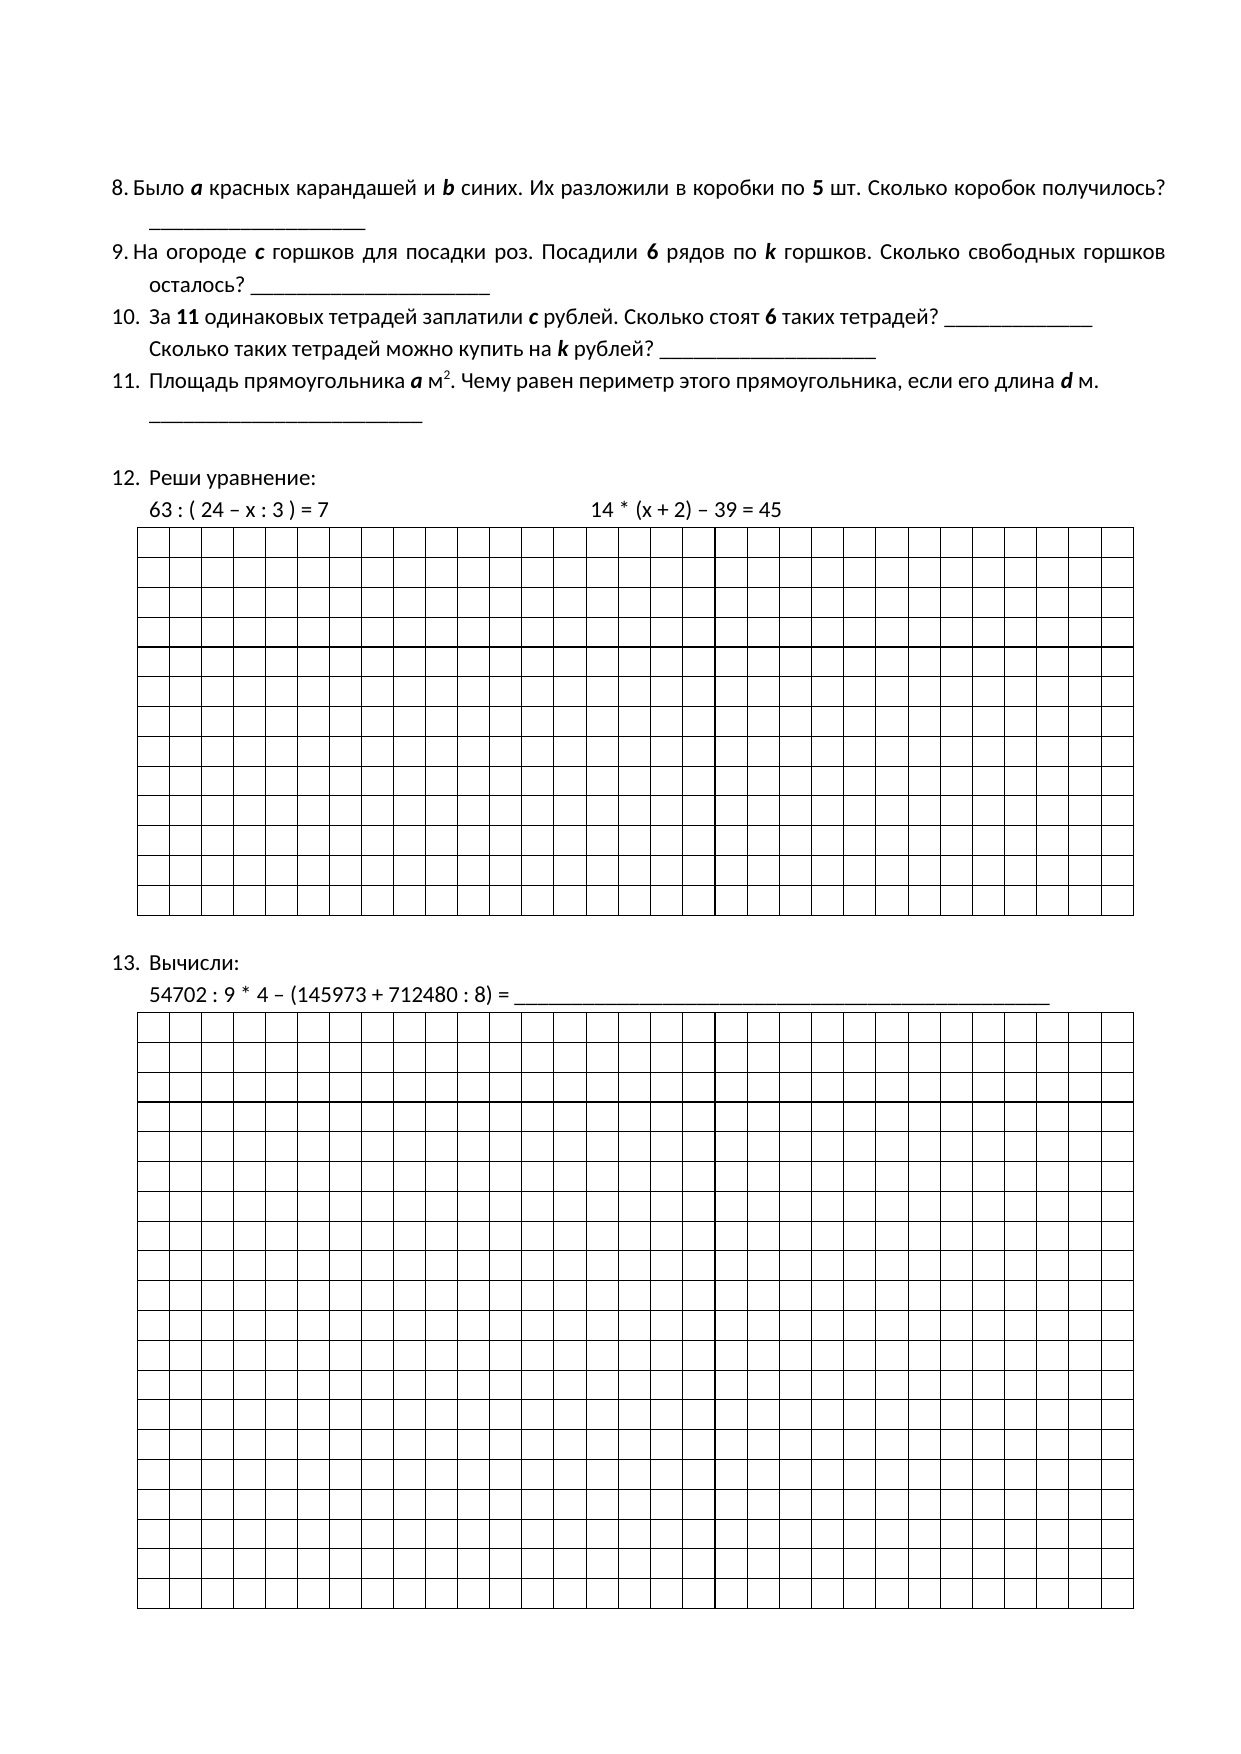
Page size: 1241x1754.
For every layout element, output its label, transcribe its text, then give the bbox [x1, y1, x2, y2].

list 54702 : 9 * 4 – (145973 + 712480 : 8) = _______________________________________________ [149, 980, 1167, 1008]
table_cell [1005, 1073, 1036, 1101]
table_header [651, 1013, 682, 1042]
table_cell [554, 1579, 586, 1608]
table_header [202, 528, 233, 557]
table_cell [1005, 826, 1036, 855]
table_cell [394, 1430, 425, 1459]
table_cell [266, 1549, 297, 1578]
table_cell [170, 588, 201, 617]
table_cell [426, 558, 457, 587]
table_cell [683, 1371, 714, 1399]
table_cell [1069, 1103, 1101, 1131]
table_cell [1005, 1132, 1036, 1161]
table_cell [330, 1400, 361, 1429]
table_cell [619, 1222, 650, 1250]
table_cell [266, 1103, 297, 1131]
table_cell [266, 1430, 297, 1459]
table_cell [202, 856, 233, 885]
table_cell [234, 1073, 265, 1101]
table_cell [683, 618, 714, 646]
table_cell [651, 1043, 682, 1072]
table_cell [362, 618, 393, 646]
table_cell [748, 1430, 779, 1459]
table_cell [362, 1222, 393, 1250]
table_cell [780, 1490, 811, 1518]
table_cell [909, 618, 940, 646]
table_cell [587, 1520, 618, 1548]
table_cell [522, 1549, 553, 1578]
table_cell [522, 677, 553, 706]
table_cell [170, 1132, 201, 1161]
table_cell [394, 677, 425, 706]
table_cell [748, 1281, 779, 1310]
table_cell [1102, 558, 1133, 587]
table_cell [716, 856, 747, 885]
table_cell [426, 1222, 457, 1250]
table_cell [812, 826, 843, 855]
table_cell [587, 826, 618, 855]
table_cell [1102, 1162, 1133, 1191]
table_cell [490, 737, 521, 766]
table_header [587, 1013, 618, 1042]
table_cell [651, 1520, 682, 1548]
table_header [1037, 528, 1068, 557]
table_cell [876, 1549, 908, 1578]
table_cell [458, 1549, 489, 1578]
table_cell [170, 677, 201, 706]
table_cell [522, 1192, 553, 1221]
table_cell [716, 1371, 747, 1399]
table_cell [1069, 1371, 1101, 1399]
table_cell [394, 1281, 425, 1310]
table_cell [1102, 1192, 1133, 1221]
table_cell [587, 1341, 618, 1369]
table_cell [362, 558, 393, 587]
table_cell [973, 1103, 1004, 1131]
table_cell [909, 558, 940, 587]
table_cell [394, 1490, 425, 1518]
table_cell [234, 1132, 265, 1161]
table_cell [234, 1192, 265, 1221]
table_cell [1069, 1043, 1101, 1072]
table_cell [844, 1192, 875, 1221]
table_cell [812, 1430, 843, 1459]
table_cell [941, 826, 972, 855]
table_cell [234, 1043, 265, 1072]
table_cell [876, 1460, 908, 1489]
table_cell [362, 1103, 393, 1131]
table_cell [458, 737, 489, 766]
table_cell [458, 1579, 489, 1608]
table_cell [973, 767, 1004, 795]
table_cell [138, 737, 169, 766]
table_cell [973, 1222, 1004, 1250]
table_cell [426, 1162, 457, 1191]
table_header [330, 528, 361, 557]
table_cell [683, 737, 714, 766]
table_cell [844, 796, 875, 825]
table_cell [1037, 826, 1068, 855]
table_cell [298, 707, 329, 736]
table_cell [554, 767, 586, 795]
table_cell [748, 1311, 779, 1340]
table_cell [973, 886, 1004, 914]
table_cell [973, 1430, 1004, 1459]
table_cell [941, 1311, 972, 1340]
table_header [780, 1013, 811, 1042]
table_cell [362, 1162, 393, 1191]
table_cell [619, 618, 650, 646]
table_cell [844, 1579, 875, 1608]
table_cell [716, 737, 747, 766]
table_cell [909, 1549, 940, 1578]
table_cell [490, 767, 521, 795]
table_cell [1005, 618, 1036, 646]
table_cell [587, 588, 618, 617]
table_cell [1069, 767, 1101, 795]
table_cell [1102, 677, 1133, 706]
table_cell [941, 1549, 972, 1578]
table_cell [490, 677, 521, 706]
table_cell [876, 1281, 908, 1310]
table_cell [941, 1073, 972, 1101]
table_cell [683, 1043, 714, 1072]
table_cell [426, 1251, 457, 1280]
table_header [458, 1013, 489, 1042]
table_cell [1069, 1460, 1101, 1489]
table_cell [266, 1460, 297, 1489]
table_cell [973, 707, 1004, 736]
table_cell [1069, 1222, 1101, 1250]
table_cell [1005, 1043, 1036, 1072]
table_cell [554, 1103, 586, 1131]
table_cell [1037, 1281, 1068, 1310]
table_cell [1069, 648, 1101, 676]
table_cell [909, 1192, 940, 1221]
table_cell [522, 1520, 553, 1548]
table_cell [554, 1400, 586, 1429]
table_cell [812, 1341, 843, 1369]
table_cell [1069, 677, 1101, 706]
table_cell [1069, 1520, 1101, 1548]
table_cell [909, 1311, 940, 1340]
table_cell [1102, 588, 1133, 617]
table_cell [170, 1311, 201, 1340]
table_cell [458, 1371, 489, 1399]
table_cell [844, 826, 875, 855]
table_cell [619, 648, 650, 676]
table_cell [812, 1520, 843, 1548]
table_cell [394, 1311, 425, 1340]
table_cell [812, 1162, 843, 1191]
table_cell [458, 1520, 489, 1548]
table_cell [266, 1490, 297, 1518]
table_cell [426, 677, 457, 706]
table_cell [1037, 1251, 1068, 1280]
table_cell [844, 1520, 875, 1548]
table_cell [458, 707, 489, 736]
table_cell [298, 1430, 329, 1459]
table_cell [234, 1520, 265, 1548]
table_cell [973, 1460, 1004, 1489]
table_cell [780, 707, 811, 736]
table_cell [1005, 1341, 1036, 1369]
table_cell [619, 1162, 650, 1191]
table_cell [170, 1430, 201, 1459]
table_cell [909, 826, 940, 855]
table_cell [554, 1311, 586, 1340]
table_cell [651, 1430, 682, 1459]
table_cell [1005, 588, 1036, 617]
table_cell [1102, 1103, 1133, 1131]
table_cell [1102, 826, 1133, 855]
table_cell [716, 1460, 747, 1489]
table_cell [298, 1549, 329, 1578]
table_cell [844, 558, 875, 587]
table_cell [876, 1371, 908, 1399]
table_cell [909, 856, 940, 885]
table_cell [554, 1073, 586, 1101]
table_cell [844, 648, 875, 676]
table_cell [138, 707, 169, 736]
table_cell [330, 796, 361, 825]
table_cell [490, 1341, 521, 1369]
table_cell [1037, 1132, 1068, 1161]
table_cell [716, 1043, 747, 1072]
table_cell [909, 707, 940, 736]
table_cell [362, 886, 393, 914]
table_cell [844, 1460, 875, 1489]
table_cell [651, 1251, 682, 1280]
table_header [170, 528, 201, 557]
table_cell [458, 618, 489, 646]
table_cell [138, 767, 169, 795]
table_cell [266, 1162, 297, 1191]
table_cell [1037, 588, 1068, 617]
table_cell [202, 1073, 233, 1101]
table_cell [909, 1073, 940, 1101]
table_cell [716, 1400, 747, 1429]
table_cell [138, 648, 169, 676]
table_cell [780, 558, 811, 587]
table_cell [1005, 737, 1036, 766]
table_cell [651, 1549, 682, 1578]
table_cell [748, 796, 779, 825]
table_cell [234, 886, 265, 914]
table_cell [330, 1043, 361, 1072]
table_cell [651, 856, 682, 885]
table_cell [330, 1103, 361, 1131]
table_cell [941, 1192, 972, 1221]
table_cell [426, 1311, 457, 1340]
table_cell [330, 618, 361, 646]
table_cell [362, 1400, 393, 1429]
table_cell [683, 1103, 714, 1131]
table_cell [651, 1132, 682, 1161]
table_cell [1069, 618, 1101, 646]
table_cell [619, 1490, 650, 1518]
table_cell [522, 737, 553, 766]
table_cell [202, 588, 233, 617]
table_cell [748, 707, 779, 736]
table_cell [844, 1043, 875, 1072]
table_cell [426, 796, 457, 825]
table_cell [426, 1103, 457, 1131]
table_cell [266, 767, 297, 795]
table_cell [973, 558, 1004, 587]
table_cell [973, 1311, 1004, 1340]
table_cell [554, 826, 586, 855]
table_cell [234, 618, 265, 646]
table_cell [587, 886, 618, 914]
table_cell [298, 677, 329, 706]
table_cell [202, 1222, 233, 1250]
table_cell [716, 707, 747, 736]
table_cell [170, 1549, 201, 1578]
table_header [973, 528, 1004, 557]
table_cell [394, 1400, 425, 1429]
table_cell [554, 737, 586, 766]
table_cell [170, 1073, 201, 1101]
table_cell [876, 1222, 908, 1250]
table_cell [780, 1371, 811, 1399]
table_cell [651, 677, 682, 706]
table_cell [844, 1371, 875, 1399]
table_cell [490, 558, 521, 587]
table_cell [619, 737, 650, 766]
table_cell [812, 796, 843, 825]
table_header [330, 1013, 361, 1042]
table_cell [716, 1311, 747, 1340]
table_cell [522, 1460, 553, 1489]
table_cell [1102, 767, 1133, 795]
table_header [619, 528, 650, 557]
table_cell [587, 1490, 618, 1518]
table_cell [426, 1132, 457, 1161]
table_cell [1069, 1073, 1101, 1101]
table_cell [298, 1132, 329, 1161]
table_cell [1005, 1460, 1036, 1489]
table_cell [554, 796, 586, 825]
table_cell [234, 1311, 265, 1340]
table_cell [748, 1549, 779, 1578]
table_header [748, 528, 779, 557]
table_cell [394, 1341, 425, 1369]
table_cell [1037, 1371, 1068, 1399]
table_cell [458, 1103, 489, 1131]
table_cell [170, 826, 201, 855]
table_cell [234, 1490, 265, 1518]
table_header [683, 528, 714, 557]
list Реши уравнение: [111, 463, 1167, 491]
table_cell [587, 677, 618, 706]
table_cell [1069, 826, 1101, 855]
table_cell [202, 1192, 233, 1221]
table_cell [619, 1549, 650, 1578]
table_cell [330, 1073, 361, 1101]
table_cell [490, 826, 521, 855]
table_cell [1037, 1162, 1068, 1191]
table_cell [844, 618, 875, 646]
table_cell [426, 1400, 457, 1429]
table_cell [202, 1520, 233, 1548]
table_cell [202, 677, 233, 706]
table_cell [1102, 1371, 1133, 1399]
table_cell [683, 1192, 714, 1221]
table_cell [651, 767, 682, 795]
table_cell [138, 1192, 169, 1221]
table_cell [298, 648, 329, 676]
table_cell [170, 1341, 201, 1369]
table_cell [587, 1162, 618, 1191]
table_cell [138, 1073, 169, 1101]
table_cell [844, 1400, 875, 1429]
table_cell [651, 1222, 682, 1250]
table_cell [522, 826, 553, 855]
table_header [426, 528, 457, 557]
table_header [266, 1013, 297, 1042]
table_cell [973, 1192, 1004, 1221]
table_cell [330, 1281, 361, 1310]
table_cell [362, 1579, 393, 1608]
table_cell [941, 796, 972, 825]
table_cell [426, 1043, 457, 1072]
table_cell [748, 1251, 779, 1280]
table_cell [330, 886, 361, 914]
table_cell [748, 1192, 779, 1221]
table_cell [330, 1222, 361, 1250]
table_cell [1069, 1341, 1101, 1369]
table_cell [1102, 1281, 1133, 1310]
table_cell [330, 1311, 361, 1340]
table_cell [651, 826, 682, 855]
table_cell [490, 1132, 521, 1161]
table_cell [876, 737, 908, 766]
table_cell [1069, 1400, 1101, 1429]
table_cell [780, 1073, 811, 1101]
table_cell [1069, 558, 1101, 587]
table_cell [1069, 886, 1101, 914]
table_cell [1069, 1549, 1101, 1578]
table_cell [362, 796, 393, 825]
table_cell [522, 1400, 553, 1429]
table_cell [330, 737, 361, 766]
table_cell [426, 618, 457, 646]
table_cell [1037, 1579, 1068, 1608]
table_header [170, 1013, 201, 1042]
table_cell [780, 1341, 811, 1369]
table_header [780, 528, 811, 557]
table_cell [651, 1073, 682, 1101]
table_header [522, 528, 553, 557]
table_cell [394, 1251, 425, 1280]
table_cell [426, 1549, 457, 1578]
table_cell [876, 1132, 908, 1161]
table_cell [490, 588, 521, 617]
table_cell [973, 1043, 1004, 1072]
table_cell [844, 886, 875, 914]
table_cell [202, 1251, 233, 1280]
table_cell [844, 588, 875, 617]
table_cell [1037, 1192, 1068, 1221]
table_cell [554, 588, 586, 617]
table_cell [748, 1460, 779, 1489]
table_cell [490, 1103, 521, 1131]
table_cell [587, 737, 618, 766]
table_cell [362, 648, 393, 676]
table_cell [651, 1281, 682, 1310]
table_cell [1037, 1311, 1068, 1340]
table_cell [394, 588, 425, 617]
table_cell [780, 1281, 811, 1310]
table_cell [202, 1132, 233, 1161]
table_cell [234, 558, 265, 587]
table_cell [941, 1103, 972, 1131]
table_cell [941, 1251, 972, 1280]
table_cell [362, 1430, 393, 1459]
table_cell [1102, 1132, 1133, 1161]
table_cell [876, 1251, 908, 1280]
table_cell [619, 886, 650, 914]
table_cell [234, 1460, 265, 1489]
table_cell [1037, 796, 1068, 825]
table_cell [554, 618, 586, 646]
table_cell [522, 588, 553, 617]
table_cell [490, 707, 521, 736]
table_cell [554, 677, 586, 706]
table_cell [876, 1430, 908, 1459]
table_cell [554, 1281, 586, 1310]
table_cell [1069, 1251, 1101, 1280]
table_cell [748, 737, 779, 766]
table_cell [1102, 856, 1133, 885]
table_cell [138, 1400, 169, 1429]
table_cell [941, 1400, 972, 1429]
table_cell [458, 588, 489, 617]
table_cell [330, 707, 361, 736]
table_cell [780, 648, 811, 676]
table_cell [362, 1281, 393, 1310]
table_cell [812, 1251, 843, 1280]
table_cell [490, 1162, 521, 1191]
table_cell [1069, 588, 1101, 617]
table_cell [587, 856, 618, 885]
table_cell [1069, 1281, 1101, 1310]
table_cell [554, 558, 586, 587]
table_cell [909, 1490, 940, 1518]
table_cell [490, 1281, 521, 1310]
table_cell [619, 1132, 650, 1161]
table_cell [812, 737, 843, 766]
table_cell [844, 1132, 875, 1161]
table_cell [973, 1490, 1004, 1518]
table_cell [973, 1520, 1004, 1548]
table_cell [587, 1103, 618, 1131]
table_cell [1102, 1222, 1133, 1250]
table_cell [490, 1490, 521, 1518]
table_cell [298, 588, 329, 617]
table_cell [748, 826, 779, 855]
table_cell [651, 1192, 682, 1221]
table_cell [651, 1162, 682, 1191]
table_cell [1102, 1430, 1133, 1459]
table_cell [716, 588, 747, 617]
table_cell [683, 1222, 714, 1250]
table_cell [844, 1281, 875, 1310]
table_cell [1069, 1490, 1101, 1518]
table_cell [138, 856, 169, 885]
table_cell [941, 1460, 972, 1489]
table_cell [812, 886, 843, 914]
table_cell [522, 1251, 553, 1280]
table_cell [362, 737, 393, 766]
table_cell [138, 1043, 169, 1072]
table_header [1102, 1013, 1133, 1042]
table_cell [619, 1251, 650, 1280]
table_header [202, 1013, 233, 1042]
table_cell [941, 1371, 972, 1399]
table_cell [330, 1132, 361, 1161]
table_cell [202, 1043, 233, 1072]
table_cell [170, 1371, 201, 1399]
table_header [876, 528, 908, 557]
table_cell [394, 737, 425, 766]
table_cell [1005, 1103, 1036, 1131]
table_cell [266, 1371, 297, 1399]
table_cell [587, 767, 618, 795]
table_cell [844, 1162, 875, 1191]
table_cell [716, 1192, 747, 1221]
table_cell [683, 767, 714, 795]
table_cell [587, 1222, 618, 1250]
table_cell [941, 677, 972, 706]
table_header [1005, 528, 1036, 557]
table_cell [490, 796, 521, 825]
table_cell [522, 1579, 553, 1608]
table_cell [298, 1043, 329, 1072]
table_cell [138, 558, 169, 587]
table_cell [394, 886, 425, 914]
table_cell [522, 1490, 553, 1518]
table_cell [651, 1579, 682, 1608]
table_cell [812, 1043, 843, 1072]
table_cell [330, 588, 361, 617]
table_cell [780, 1460, 811, 1489]
table_cell [426, 1579, 457, 1608]
table_cell [651, 1460, 682, 1489]
table_header [812, 1013, 843, 1042]
table_cell [619, 856, 650, 885]
table_header [394, 1013, 425, 1042]
table_cell [522, 648, 553, 676]
table_cell [522, 796, 553, 825]
table_cell [748, 1073, 779, 1101]
table_cell [138, 796, 169, 825]
table_cell [138, 1579, 169, 1608]
table_cell [941, 856, 972, 885]
table_cell [716, 767, 747, 795]
table_cell [394, 648, 425, 676]
table_cell [298, 767, 329, 795]
table_cell [716, 1520, 747, 1548]
table_cell [202, 1162, 233, 1191]
table_cell [619, 1520, 650, 1548]
table_cell [812, 1549, 843, 1578]
table_cell [619, 558, 650, 587]
table_cell [1102, 618, 1133, 646]
table_cell [1037, 856, 1068, 885]
table_cell [909, 677, 940, 706]
table_cell [426, 648, 457, 676]
table_cell [780, 1251, 811, 1280]
table_cell [266, 588, 297, 617]
table_cell [458, 677, 489, 706]
table_cell [138, 677, 169, 706]
table_cell [748, 1400, 779, 1429]
table_cell [973, 826, 1004, 855]
table_header [298, 528, 329, 557]
table_cell [298, 737, 329, 766]
table_cell [458, 826, 489, 855]
table_cell [941, 1281, 972, 1310]
table_cell [587, 1460, 618, 1489]
table_cell [812, 1460, 843, 1489]
table_cell [234, 1251, 265, 1280]
table_cell [973, 856, 1004, 885]
table_cell [266, 886, 297, 914]
table_cell [651, 1490, 682, 1518]
table_cell [330, 1192, 361, 1221]
table_cell [490, 886, 521, 914]
table_cell [554, 1520, 586, 1548]
table_cell [812, 588, 843, 617]
table_cell [683, 1281, 714, 1310]
table_cell [362, 707, 393, 736]
table_cell [394, 1579, 425, 1608]
table_cell [1037, 737, 1068, 766]
table_cell [1069, 1162, 1101, 1191]
table_cell [202, 1400, 233, 1429]
table_cell [426, 1490, 457, 1518]
table_cell [234, 767, 265, 795]
table_cell [748, 1490, 779, 1518]
table_header [941, 528, 972, 557]
table_header [844, 1013, 875, 1042]
table_cell [844, 737, 875, 766]
table_cell [202, 1371, 233, 1399]
table_cell [844, 1222, 875, 1250]
table_cell [330, 1371, 361, 1399]
table_cell [651, 1103, 682, 1131]
table_cell [973, 1341, 1004, 1369]
table_cell [330, 1162, 361, 1191]
table_cell [170, 1520, 201, 1548]
table_cell [909, 648, 940, 676]
table_cell [844, 856, 875, 885]
table_cell [716, 1579, 747, 1608]
table_cell [780, 1430, 811, 1459]
table_cell [1102, 1341, 1133, 1369]
table_cell [941, 737, 972, 766]
table_cell [973, 1073, 1004, 1101]
table_cell [716, 826, 747, 855]
table_header [394, 528, 425, 557]
table_cell [266, 707, 297, 736]
table_cell [1005, 1520, 1036, 1548]
table_cell [1102, 1460, 1133, 1489]
table_cell [298, 1162, 329, 1191]
table_cell [138, 886, 169, 914]
table_cell [683, 1549, 714, 1578]
table_cell [170, 767, 201, 795]
table_cell [298, 796, 329, 825]
table_cell [490, 1579, 521, 1608]
table_cell [490, 1222, 521, 1250]
table_cell [941, 618, 972, 646]
table_header [458, 528, 489, 557]
table_cell [522, 886, 553, 914]
table_cell [876, 1579, 908, 1608]
table_cell [330, 1430, 361, 1459]
table_cell [458, 767, 489, 795]
table_cell [651, 558, 682, 587]
table_cell [973, 588, 1004, 617]
table_cell [716, 1251, 747, 1280]
table_header [554, 528, 586, 557]
table_cell [941, 707, 972, 736]
table_cell [1005, 856, 1036, 885]
table_cell [394, 796, 425, 825]
table_cell [844, 677, 875, 706]
table_cell [138, 1162, 169, 1191]
table_cell [522, 1430, 553, 1459]
table_cell [619, 1103, 650, 1131]
table_cell [876, 856, 908, 885]
table_cell [619, 707, 650, 736]
table_cell [716, 1430, 747, 1459]
table_cell [683, 1400, 714, 1429]
table_cell [1005, 1311, 1036, 1340]
table_cell [266, 618, 297, 646]
table_cell [298, 1192, 329, 1221]
table_cell [716, 1549, 747, 1578]
table_cell [909, 1162, 940, 1191]
table_cell [909, 1371, 940, 1399]
table_cell [941, 588, 972, 617]
table_cell [202, 558, 233, 587]
table_cell [234, 737, 265, 766]
table_cell [619, 796, 650, 825]
table_cell [812, 707, 843, 736]
table_cell [554, 1251, 586, 1280]
table_cell [1037, 677, 1068, 706]
table_cell [202, 1430, 233, 1459]
table_cell [941, 1162, 972, 1191]
table_cell [490, 1251, 521, 1280]
table_cell [973, 796, 1004, 825]
table_cell [298, 1281, 329, 1310]
table_cell [1037, 618, 1068, 646]
table_cell [202, 767, 233, 795]
table_cell [812, 618, 843, 646]
table_cell [683, 1490, 714, 1518]
table_cell [458, 1341, 489, 1369]
table_cell [298, 618, 329, 646]
table_cell [812, 677, 843, 706]
table_cell [458, 1251, 489, 1280]
table_cell [683, 1073, 714, 1101]
table_cell [587, 1043, 618, 1072]
table_cell [234, 1222, 265, 1250]
table_cell [330, 1341, 361, 1369]
table_cell [651, 707, 682, 736]
table_cell [748, 856, 779, 885]
table_cell [362, 588, 393, 617]
table_cell [170, 1281, 201, 1310]
table_cell [234, 1371, 265, 1399]
table_cell [1037, 1520, 1068, 1548]
table_cell [330, 1520, 361, 1548]
table_cell [1102, 648, 1133, 676]
table_cell [554, 1222, 586, 1250]
table_cell [587, 1400, 618, 1429]
table_cell [362, 1520, 393, 1548]
table_cell [876, 588, 908, 617]
table_cell [362, 1192, 393, 1221]
table_cell [780, 1400, 811, 1429]
table_header [748, 1013, 779, 1042]
table_cell [362, 677, 393, 706]
list Площадь прямоугольника а м2. Чему равен периметр этого прямоугольника, если его длина d м. [111, 366, 1167, 394]
table_cell [973, 737, 1004, 766]
table_cell [170, 796, 201, 825]
table_cell [394, 618, 425, 646]
table_cell [522, 856, 553, 885]
table_cell [1102, 1311, 1133, 1340]
table_cell [587, 796, 618, 825]
table_cell [716, 886, 747, 914]
table_cell [426, 886, 457, 914]
table_cell [748, 767, 779, 795]
table_header [1005, 1013, 1036, 1042]
table_cell [522, 1222, 553, 1250]
table_cell [1069, 796, 1101, 825]
table_cell [780, 826, 811, 855]
table_cell [876, 707, 908, 736]
table_cell [683, 1251, 714, 1280]
table_cell [909, 1281, 940, 1310]
table_cell [170, 856, 201, 885]
table_cell [780, 1579, 811, 1608]
table_cell [490, 1311, 521, 1340]
table_cell [1069, 1579, 1101, 1608]
table_cell [587, 1132, 618, 1161]
table_cell [1005, 1430, 1036, 1459]
table_cell [748, 677, 779, 706]
table_cell [876, 1520, 908, 1548]
table_cell [1005, 558, 1036, 587]
table_cell [876, 1073, 908, 1101]
table_cell [426, 737, 457, 766]
table_cell [716, 1490, 747, 1518]
table_cell [554, 1549, 586, 1578]
table_header [909, 528, 940, 557]
table_cell [619, 767, 650, 795]
table_cell [909, 1400, 940, 1429]
table_cell [554, 1162, 586, 1191]
table_cell [170, 1579, 201, 1608]
table_cell [780, 856, 811, 885]
table_cell [1005, 1192, 1036, 1221]
table_cell [458, 1311, 489, 1340]
table_cell [716, 1222, 747, 1250]
table_cell [522, 707, 553, 736]
table_cell [683, 1430, 714, 1459]
table_cell [266, 1043, 297, 1072]
table_cell [1005, 1549, 1036, 1578]
table_cell [876, 1043, 908, 1072]
table_header [138, 528, 169, 557]
table_cell [780, 1311, 811, 1340]
table_header [362, 1013, 393, 1042]
table_cell [812, 1579, 843, 1608]
table_cell [941, 1132, 972, 1161]
table_cell [780, 1162, 811, 1191]
table_cell [844, 1311, 875, 1340]
table_cell [748, 1132, 779, 1161]
table_cell [1069, 1311, 1101, 1340]
table_cell [780, 1132, 811, 1161]
table_cell [490, 1192, 521, 1221]
table_cell [458, 1490, 489, 1518]
table_header [1069, 1013, 1101, 1042]
table_cell [780, 677, 811, 706]
table_cell [1005, 1222, 1036, 1250]
table_header [876, 1013, 908, 1042]
table_cell [909, 1579, 940, 1608]
table_cell [202, 1460, 233, 1489]
table_cell [490, 1430, 521, 1459]
table_cell [1102, 1400, 1133, 1429]
table_cell [330, 856, 361, 885]
table_cell [716, 796, 747, 825]
table_cell [619, 1043, 650, 1072]
table_cell [1102, 1520, 1133, 1548]
table_cell [394, 558, 425, 587]
table_cell [941, 1520, 972, 1548]
table_cell [812, 1073, 843, 1101]
list Вычисли: [111, 948, 1167, 976]
table_cell [202, 1490, 233, 1518]
table_cell [266, 1579, 297, 1608]
table_cell [490, 1549, 521, 1578]
table_cell [266, 737, 297, 766]
table_cell [619, 1341, 650, 1369]
table_cell [748, 1103, 779, 1131]
table_cell [909, 1103, 940, 1131]
table_cell [683, 826, 714, 855]
table_cell [1102, 1251, 1133, 1280]
table_cell [522, 1162, 553, 1191]
table_cell [1005, 886, 1036, 914]
table_cell [716, 1341, 747, 1369]
table_cell [362, 1043, 393, 1072]
table_cell [844, 1251, 875, 1280]
table_cell [651, 1371, 682, 1399]
table_cell [909, 1460, 940, 1489]
table_cell [394, 856, 425, 885]
table_cell [587, 1549, 618, 1578]
table_cell [394, 767, 425, 795]
table_cell [1005, 1251, 1036, 1280]
table_cell [587, 618, 618, 646]
list На огороде с горшков для посадки роз. Посадили 6 рядов по k горшков. Сколько свободных горшков осталось? _____________________ [111, 237, 1167, 298]
table_cell [1005, 1400, 1036, 1429]
table_cell [909, 767, 940, 795]
table_header [651, 528, 682, 557]
table_cell [587, 1311, 618, 1340]
table_cell [330, 558, 361, 587]
table_cell [298, 1073, 329, 1101]
table_cell [362, 1341, 393, 1369]
table_cell [522, 1371, 553, 1399]
table_cell [1037, 648, 1068, 676]
table_cell [1037, 558, 1068, 587]
table_cell [554, 1192, 586, 1221]
table_cell [812, 1281, 843, 1310]
table_header [266, 528, 297, 557]
table_cell [876, 1400, 908, 1429]
table_cell [812, 767, 843, 795]
table_cell [554, 707, 586, 736]
table_cell [1005, 1579, 1036, 1608]
table_cell [426, 1073, 457, 1101]
table_cell [1102, 1579, 1133, 1608]
table_cell [298, 1251, 329, 1280]
table_cell [909, 1520, 940, 1548]
table_cell [651, 648, 682, 676]
table_cell [266, 1281, 297, 1310]
table_cell [1037, 1103, 1068, 1131]
table_cell [298, 1103, 329, 1131]
table_cell [298, 1222, 329, 1250]
table_cell [266, 856, 297, 885]
table_cell [394, 1073, 425, 1101]
table_cell [1102, 1490, 1133, 1518]
table_cell [298, 558, 329, 587]
table_cell [651, 618, 682, 646]
table_cell [780, 886, 811, 914]
table_cell [554, 1341, 586, 1369]
table_cell [973, 1579, 1004, 1608]
table_cell [1102, 886, 1133, 914]
table_cell [876, 826, 908, 855]
table_cell [619, 1371, 650, 1399]
table_cell [298, 856, 329, 885]
table_cell [1005, 1371, 1036, 1399]
table_cell [362, 1460, 393, 1489]
table_header [298, 1013, 329, 1042]
table_cell [362, 856, 393, 885]
table_cell [298, 1371, 329, 1399]
table_cell [298, 1400, 329, 1429]
table_cell [490, 1043, 521, 1072]
table_cell [780, 737, 811, 766]
table_cell [716, 1103, 747, 1131]
table_cell [844, 1073, 875, 1101]
table_cell [234, 1549, 265, 1578]
table_cell [138, 1251, 169, 1280]
table_cell [362, 1251, 393, 1280]
list 63 : ( 24 – х : 3 ) = 7 14 * (х + 2) – 39 = 45 [149, 495, 1167, 523]
table_cell [619, 1400, 650, 1429]
table_cell [234, 826, 265, 855]
table_cell [490, 618, 521, 646]
table_cell [619, 677, 650, 706]
table_cell [1005, 796, 1036, 825]
table_cell [1069, 737, 1101, 766]
table_cell [394, 1103, 425, 1131]
table_cell [234, 1281, 265, 1310]
table_cell [683, 1579, 714, 1608]
table_cell [748, 558, 779, 587]
table_cell [1069, 856, 1101, 885]
table_cell [202, 707, 233, 736]
table_cell [202, 1341, 233, 1369]
table_cell [522, 1311, 553, 1340]
table_cell [780, 796, 811, 825]
table_header [587, 528, 618, 557]
table_cell [362, 826, 393, 855]
table_cell [973, 677, 1004, 706]
table_cell [941, 1341, 972, 1369]
table_cell [458, 1073, 489, 1101]
table_cell [973, 1162, 1004, 1191]
list ________________________ [149, 398, 1167, 426]
table_cell [170, 737, 201, 766]
table_cell [973, 648, 1004, 676]
table_cell [202, 886, 233, 914]
table_cell [298, 1311, 329, 1340]
table_cell [909, 1132, 940, 1161]
table_cell [587, 707, 618, 736]
table_header [138, 1013, 169, 1042]
table_cell [266, 1520, 297, 1548]
table_cell [651, 737, 682, 766]
table_cell [458, 1192, 489, 1221]
table_cell [426, 856, 457, 885]
table_cell [1037, 767, 1068, 795]
table_cell [138, 1371, 169, 1399]
table_cell [619, 1430, 650, 1459]
table_cell [716, 1162, 747, 1191]
table_cell [1102, 707, 1133, 736]
table_cell [812, 1311, 843, 1340]
table_cell [587, 1073, 618, 1101]
table_cell [138, 1460, 169, 1489]
table_cell [170, 1222, 201, 1250]
table_cell [748, 1579, 779, 1608]
table_cell [780, 1222, 811, 1250]
table_cell [202, 618, 233, 646]
table_cell [426, 1192, 457, 1221]
table_cell [1069, 707, 1101, 736]
table_cell [844, 1103, 875, 1131]
table_cell [554, 1460, 586, 1489]
table_cell [683, 1311, 714, 1340]
table_cell [844, 1341, 875, 1369]
table_cell [683, 558, 714, 587]
table_cell [716, 618, 747, 646]
table_cell [266, 826, 297, 855]
table_header [716, 1013, 747, 1042]
table_cell [394, 1549, 425, 1578]
table_cell [298, 886, 329, 914]
table_cell [266, 648, 297, 676]
table_cell [298, 1520, 329, 1548]
table_cell [780, 618, 811, 646]
table_cell [876, 1162, 908, 1191]
table_cell [619, 826, 650, 855]
table_cell [683, 856, 714, 885]
table_cell [587, 558, 618, 587]
table_cell [909, 886, 940, 914]
table_cell [909, 1430, 940, 1459]
table_header [522, 1013, 553, 1042]
table_cell [876, 677, 908, 706]
table_cell [716, 1132, 747, 1161]
table_cell [683, 677, 714, 706]
table_cell [1037, 1549, 1068, 1578]
table_cell [554, 1371, 586, 1399]
table_cell [780, 1520, 811, 1548]
table_cell [748, 1371, 779, 1399]
table_header [554, 1013, 586, 1042]
table_cell [234, 1341, 265, 1369]
table_cell [748, 648, 779, 676]
table_cell [330, 1579, 361, 1608]
table_cell [587, 648, 618, 676]
table_cell [619, 1311, 650, 1340]
table_cell [1005, 1281, 1036, 1310]
table_cell [1037, 1341, 1068, 1369]
table_cell [490, 1073, 521, 1101]
table_cell [522, 1132, 553, 1161]
table_cell [973, 618, 1004, 646]
list Сколько таких тетрадей можно купить на k рублей? ___________________ [149, 334, 1167, 362]
table_header [844, 528, 875, 557]
table_cell [266, 677, 297, 706]
table_cell [522, 1043, 553, 1072]
table_cell [458, 1400, 489, 1429]
table_cell [266, 1132, 297, 1161]
table_cell [234, 707, 265, 736]
table_cell [587, 1251, 618, 1280]
table_cell [426, 1281, 457, 1310]
table_cell [170, 1460, 201, 1489]
table_cell [458, 1430, 489, 1459]
table_cell [330, 1490, 361, 1518]
table_cell [973, 1132, 1004, 1161]
table_cell [941, 1430, 972, 1459]
table_cell [234, 648, 265, 676]
table_cell [234, 1430, 265, 1459]
table_cell [619, 1579, 650, 1608]
table_cell [909, 796, 940, 825]
table_cell [202, 737, 233, 766]
table_cell [394, 1371, 425, 1399]
table_cell [716, 677, 747, 706]
table_cell [909, 1251, 940, 1280]
table_cell [587, 1281, 618, 1310]
table_cell [941, 1222, 972, 1250]
table_cell [1037, 1490, 1068, 1518]
table_cell [138, 588, 169, 617]
table_cell [619, 588, 650, 617]
table_cell [844, 707, 875, 736]
table_cell [780, 767, 811, 795]
table_cell [651, 1311, 682, 1340]
table_cell [554, 648, 586, 676]
table_cell [426, 826, 457, 855]
table_cell [458, 1222, 489, 1250]
table_cell [138, 1311, 169, 1340]
table_cell [844, 767, 875, 795]
table_cell [1005, 648, 1036, 676]
table_cell [1069, 1192, 1101, 1221]
table_cell [748, 588, 779, 617]
table_header [619, 1013, 650, 1042]
table_cell [780, 588, 811, 617]
table_cell [234, 856, 265, 885]
table_cell [170, 1490, 201, 1518]
table_header [909, 1013, 940, 1042]
table_cell [170, 1251, 201, 1280]
table_cell [170, 648, 201, 676]
table_cell [394, 1192, 425, 1221]
table_cell [426, 1460, 457, 1489]
table_cell [844, 1490, 875, 1518]
table_cell [651, 796, 682, 825]
table_cell [490, 648, 521, 676]
table_cell [234, 1162, 265, 1191]
table_header [490, 1013, 521, 1042]
table_cell [844, 1430, 875, 1459]
table_cell [362, 1073, 393, 1101]
table_cell [973, 1281, 1004, 1310]
table_cell [490, 856, 521, 885]
table_cell [266, 1341, 297, 1369]
table_cell [522, 1103, 553, 1131]
table_cell [780, 1103, 811, 1131]
table_cell [362, 1132, 393, 1161]
table_cell [362, 1311, 393, 1340]
table_cell [298, 1579, 329, 1608]
table_cell [170, 1103, 201, 1131]
table_cell [394, 1043, 425, 1072]
table_cell [394, 1132, 425, 1161]
table_cell [138, 1490, 169, 1518]
table_cell [683, 1520, 714, 1548]
table_cell [458, 856, 489, 885]
table_cell [170, 707, 201, 736]
table_cell [458, 796, 489, 825]
table_cell [683, 886, 714, 914]
table_cell [909, 588, 940, 617]
table_cell [619, 1192, 650, 1221]
table_cell [426, 1520, 457, 1548]
table_cell [170, 1192, 201, 1221]
table_cell [202, 1311, 233, 1340]
table_cell [458, 886, 489, 914]
table_cell [748, 1043, 779, 1072]
table_cell [1005, 767, 1036, 795]
table_cell [394, 1162, 425, 1191]
table_cell [716, 1073, 747, 1101]
table_cell [748, 1162, 779, 1191]
table_cell [266, 1073, 297, 1101]
table_cell [490, 1400, 521, 1429]
table_cell [362, 1371, 393, 1399]
table_cell [522, 767, 553, 795]
table_cell [170, 618, 201, 646]
table_cell [170, 1043, 201, 1072]
table_cell [1102, 737, 1133, 766]
table_cell [1005, 1490, 1036, 1518]
table_cell [266, 1192, 297, 1221]
table_cell [1037, 1073, 1068, 1101]
table_cell [362, 1549, 393, 1578]
table_cell [170, 1400, 201, 1429]
table_cell [683, 648, 714, 676]
table_cell [330, 826, 361, 855]
table_cell [748, 886, 779, 914]
table_cell [1037, 1430, 1068, 1459]
table_cell [1005, 707, 1036, 736]
table_cell [941, 886, 972, 914]
table_cell [298, 1341, 329, 1369]
table_cell [941, 1043, 972, 1072]
table_cell [138, 1549, 169, 1578]
table_cell [234, 796, 265, 825]
table_cell [941, 767, 972, 795]
table_cell [909, 737, 940, 766]
table_cell [876, 886, 908, 914]
table_cell [909, 1341, 940, 1369]
table_cell [1069, 1132, 1101, 1161]
table_cell [1069, 1430, 1101, 1459]
table_cell [780, 1043, 811, 1072]
table_cell [234, 1579, 265, 1608]
table_cell [330, 648, 361, 676]
table_cell [1102, 1549, 1133, 1578]
table_cell [1037, 1460, 1068, 1489]
table_cell [683, 588, 714, 617]
table_cell [683, 1162, 714, 1191]
table_cell [522, 1281, 553, 1310]
table_cell [683, 796, 714, 825]
table_cell [619, 1281, 650, 1310]
table_cell [554, 1430, 586, 1459]
table_cell [909, 1043, 940, 1072]
table_cell [973, 1549, 1004, 1578]
table_cell [619, 1460, 650, 1489]
table_cell [234, 1103, 265, 1131]
table_cell [651, 588, 682, 617]
table_cell [202, 1103, 233, 1131]
table_cell [266, 1222, 297, 1250]
table_cell [587, 1371, 618, 1399]
table_cell [812, 1490, 843, 1518]
table_cell [716, 1281, 747, 1310]
table_cell [138, 1281, 169, 1310]
table_header [973, 1013, 1004, 1042]
table_cell [780, 1192, 811, 1221]
table_cell [941, 1579, 972, 1608]
table_cell [587, 1192, 618, 1221]
table_cell [812, 648, 843, 676]
table_cell [330, 1251, 361, 1280]
table_cell [138, 618, 169, 646]
table_cell [138, 826, 169, 855]
table_cell [876, 767, 908, 795]
table_cell [748, 1520, 779, 1548]
table_cell [876, 558, 908, 587]
table_cell [716, 648, 747, 676]
table_cell [458, 1132, 489, 1161]
table_cell [683, 707, 714, 736]
table_cell [458, 648, 489, 676]
table_cell [844, 1549, 875, 1578]
table_cell [298, 1460, 329, 1489]
table_cell [138, 1103, 169, 1131]
table_cell [266, 796, 297, 825]
table_cell [202, 826, 233, 855]
table_cell [683, 1460, 714, 1489]
table_cell [554, 1132, 586, 1161]
table_cell [426, 588, 457, 617]
table_cell [554, 856, 586, 885]
table_cell [522, 1073, 553, 1101]
table_cell [1102, 1073, 1133, 1101]
table_cell [716, 558, 747, 587]
table_cell [973, 1371, 1004, 1399]
table_cell [426, 707, 457, 736]
table_header [426, 1013, 457, 1042]
table_cell [683, 1341, 714, 1369]
table_cell [876, 1311, 908, 1340]
table_cell [748, 1341, 779, 1369]
table_cell [202, 1579, 233, 1608]
table_cell [234, 677, 265, 706]
table_cell [138, 1132, 169, 1161]
table_cell [876, 1192, 908, 1221]
table_cell [748, 618, 779, 646]
table_cell [234, 1400, 265, 1429]
table_cell [554, 1043, 586, 1072]
table_cell [683, 1132, 714, 1161]
table_cell [651, 1341, 682, 1369]
table_cell [138, 1341, 169, 1369]
table_cell [1005, 677, 1036, 706]
table_header [1037, 1013, 1068, 1042]
table_cell [458, 558, 489, 587]
table_cell [651, 1400, 682, 1429]
table_cell [876, 796, 908, 825]
table_cell [394, 707, 425, 736]
table_cell [362, 767, 393, 795]
table_cell [876, 648, 908, 676]
table_cell [362, 1490, 393, 1518]
table_cell [1037, 1043, 1068, 1072]
table_cell [876, 1103, 908, 1131]
table_cell [426, 1371, 457, 1399]
table_cell [202, 648, 233, 676]
table_cell [170, 886, 201, 914]
table_cell [876, 1341, 908, 1369]
table_cell [394, 1222, 425, 1250]
table_header [1069, 528, 1101, 557]
table_cell [522, 558, 553, 587]
table_cell [170, 558, 201, 587]
table_cell [522, 1341, 553, 1369]
table_cell [812, 1192, 843, 1221]
table_cell [202, 1549, 233, 1578]
table_cell [266, 558, 297, 587]
table_cell [426, 767, 457, 795]
table_cell [812, 1400, 843, 1429]
table_cell [1037, 1222, 1068, 1250]
table_cell [138, 1430, 169, 1459]
table_cell [554, 1490, 586, 1518]
table_cell [266, 1400, 297, 1429]
table_cell [330, 677, 361, 706]
table_cell [298, 826, 329, 855]
table_cell [394, 1520, 425, 1548]
table_header [812, 528, 843, 557]
table_header [234, 528, 265, 557]
table_cell [202, 796, 233, 825]
table_cell [458, 1162, 489, 1191]
table_header [716, 528, 747, 557]
table_cell [876, 618, 908, 646]
table_header [683, 1013, 714, 1042]
table_cell [973, 1400, 1004, 1429]
table_cell [780, 1549, 811, 1578]
table_cell [1037, 1400, 1068, 1429]
table_cell [1037, 707, 1068, 736]
table_header [1102, 528, 1133, 557]
table_cell [522, 618, 553, 646]
table_cell [587, 1579, 618, 1608]
table_cell [812, 856, 843, 885]
table_cell [458, 1460, 489, 1489]
table_cell [234, 588, 265, 617]
table_cell [909, 1222, 940, 1250]
table_cell [1102, 796, 1133, 825]
table_cell [941, 648, 972, 676]
table_cell [490, 1371, 521, 1399]
table_cell [202, 1281, 233, 1310]
table_cell [298, 1490, 329, 1518]
table_cell [1102, 1043, 1133, 1072]
table_cell [554, 886, 586, 914]
table_cell [458, 1281, 489, 1310]
table_cell [138, 1222, 169, 1250]
table_cell [812, 558, 843, 587]
table_cell [812, 1371, 843, 1399]
table_cell [748, 1222, 779, 1250]
table_cell [394, 826, 425, 855]
table_cell [941, 558, 972, 587]
table_cell [812, 1132, 843, 1161]
table_cell [138, 1520, 169, 1548]
table_cell [266, 1251, 297, 1280]
table_cell [394, 1460, 425, 1489]
table_header [490, 528, 521, 557]
table_cell [876, 1490, 908, 1518]
table_cell [587, 1430, 618, 1459]
table_cell [1005, 1162, 1036, 1191]
table_cell [973, 1251, 1004, 1280]
table_header [362, 528, 393, 557]
table_cell [812, 1222, 843, 1250]
table_header [234, 1013, 265, 1042]
table_cell [1037, 886, 1068, 914]
table_cell [426, 1430, 457, 1459]
table_cell [651, 886, 682, 914]
table_header [941, 1013, 972, 1042]
list Было а красных карандашей и b синих. Их разложили в коробки по 5 шт. Сколько коробок получилось? ___________________ [111, 173, 1167, 233]
table_cell [458, 1043, 489, 1072]
table_cell [619, 1073, 650, 1101]
table_cell [426, 1341, 457, 1369]
table_cell [812, 1103, 843, 1131]
table_cell [941, 1490, 972, 1518]
table_cell [330, 1549, 361, 1578]
table_cell [330, 1460, 361, 1489]
list За 11 одинаковых тетрадей заплатили c рублей. Сколько стоят 6 таких тетрадей? _____________ [111, 302, 1167, 330]
table_cell [490, 1460, 521, 1489]
table_cell [490, 1520, 521, 1548]
table_cell [330, 767, 361, 795]
table_cell [170, 1162, 201, 1191]
table_cell [266, 1311, 297, 1340]
